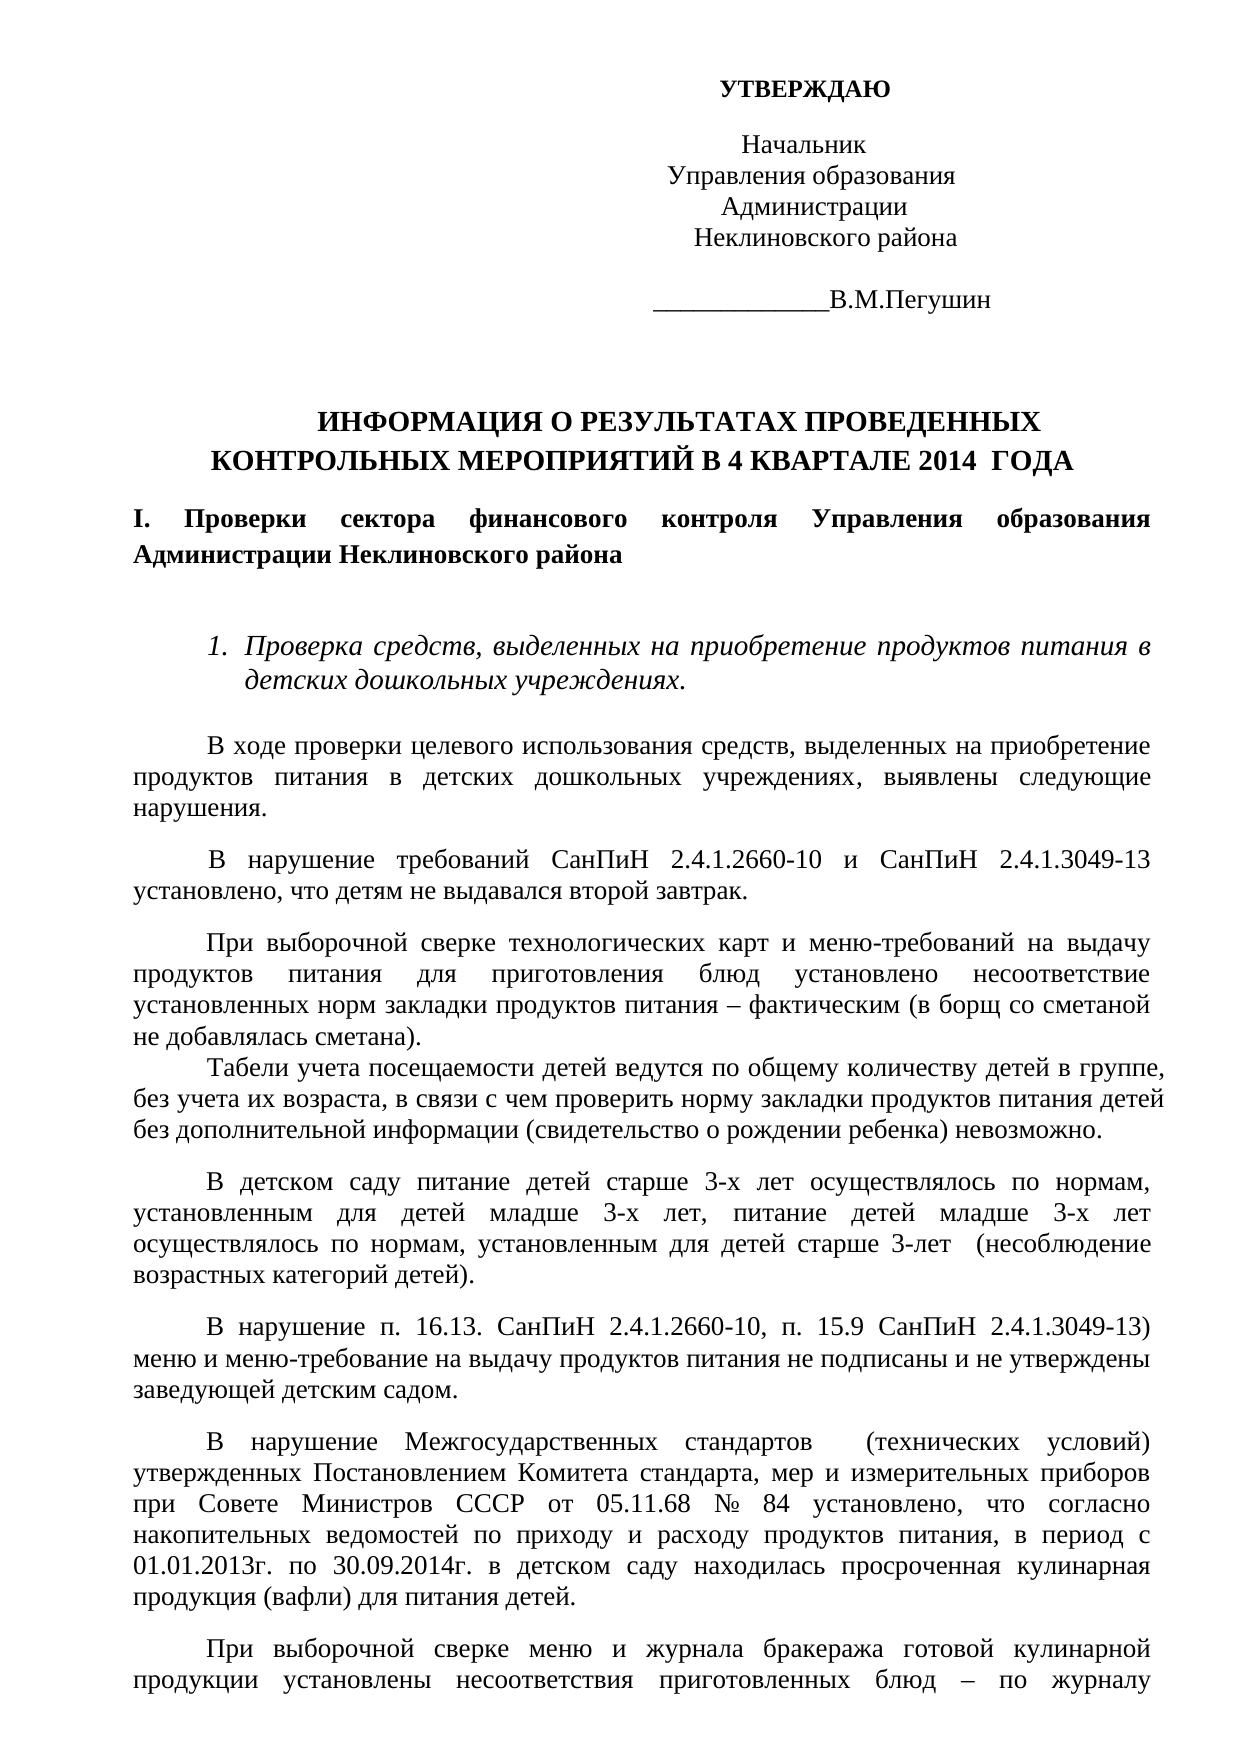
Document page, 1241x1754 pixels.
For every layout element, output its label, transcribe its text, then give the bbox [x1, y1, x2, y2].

text В детском саду питание детей старше 3-х лет осуществлялось по нормам, установленным для детей младше 3-х лет, питание детей младше 3-х лет осуществлялось по нормам, установленным для детей старше 3-лет (несоблюдение возрастных категорий детей). [133, 1165, 1152, 1290]
list Проверка средств, выделенных на приобретение продуктов питания в детских дошкольных учреждениях. [207, 628, 1152, 695]
text В нарушение требований СанПиН 2.4.1.2660-10 и СанПиН 2.4.1.3049-13 установлено, что детям не выдавался второй завтрак. [133, 843, 1152, 905]
text В ходе проверки целевого использования средств, выделенных на приобретение продуктов питания в детских дошкольных учреждениях, выявлены следующие нарушения. [133, 729, 1152, 822]
text Администрации [133, 190, 1152, 221]
text УТВЕРЖДАЮ [133, 74, 1152, 103]
text При выборочной сверке технологических карт и меню-требований на выдачу продуктов питания для приготовления блюд установлено несоответствие установленных норм закладки продуктов питания – фактическим (в борщ со сметаной не добавлялась сметана). [133, 926, 1152, 1051]
text Управления образования [133, 159, 1152, 190]
text Табели учета посещаемости детей ведутся по общему количеству детей в группе, без учета их возраста, в связи с чем проверить норму закладки продуктов питания детей без дополнительной информации (свидетельство о рождении ребенка) невозможно. [133, 1051, 1167, 1144]
text В нарушение Межгосударственных стандартов (технических условий) утвержденных Постановлением Комитета стандарта, мер и измерительных приборов при Совете Министров СССР от 05.11.68 № 84 установлено, что согласно накопительных ведомостей по приходу и расходу продуктов питания, в период с 01.01.2013г. по 30.09.2014г. в детском саду находилась просроченная кулинарная продукция (вафли) для питания детей. [133, 1425, 1152, 1612]
text В нарушение п. 16.13. СанПиН 2.4.1.2660-10, п. 15.9 СанПиН 2.4.1.3049-13) меню и меню-требование на выдачу продуктов питания не подписаны и не утверждены заведующей детским садом. [133, 1311, 1152, 1404]
text ИНФОРМАЦИЯ О РЕЗУЛЬТАТАХ ПРОВЕДЕННЫХ КОНТРОЛЬНЫХ МЕРОПРИЯТИЙ В 4 КВАРТАЛЕ 2014 ГОДА [133, 404, 1152, 477]
text _____________В.М.Пегушин [133, 283, 1152, 314]
text Неклиновского района [133, 221, 1152, 252]
text I. Проверки сектора финансового контроля Управления образования Администрации Неклиновского района [133, 502, 1152, 569]
text Начальник [133, 128, 1152, 159]
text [133, 1632, 1152, 1695]
